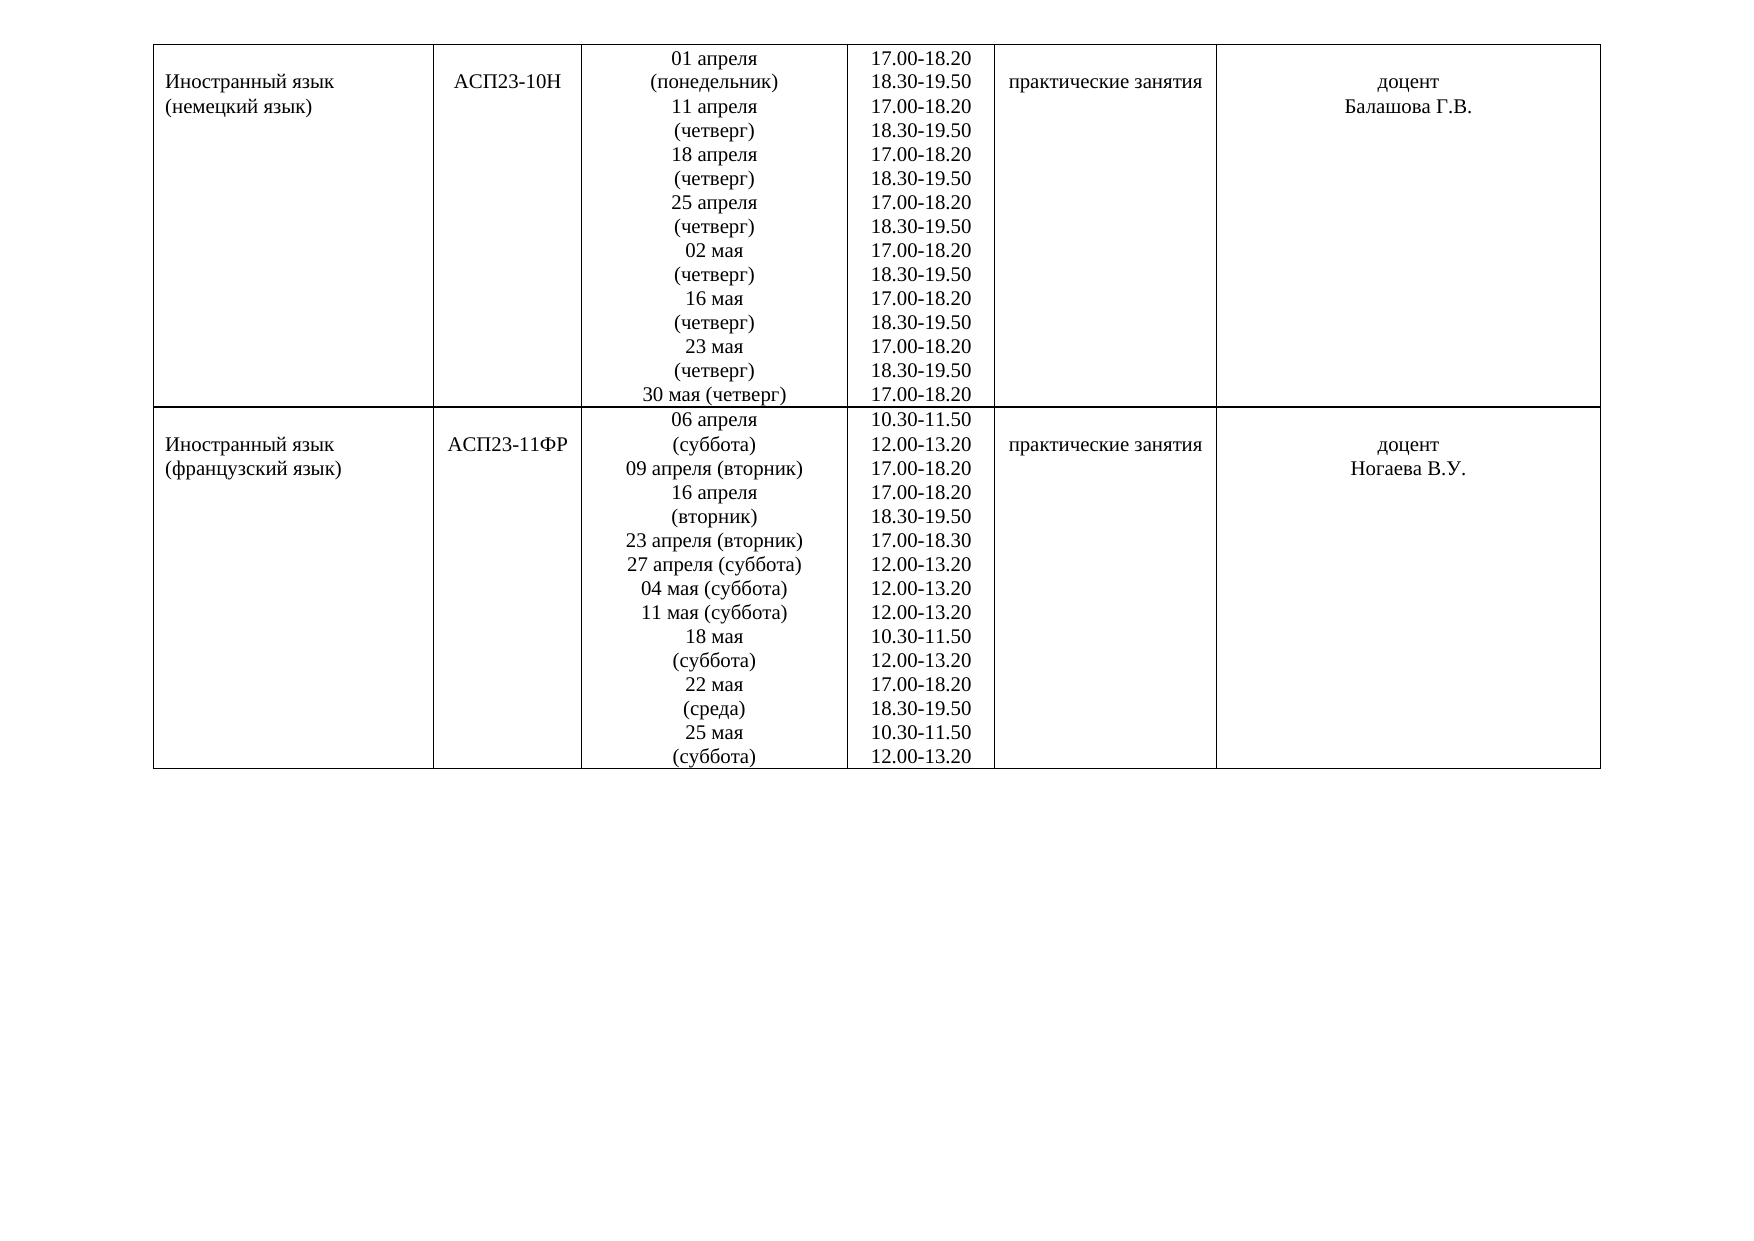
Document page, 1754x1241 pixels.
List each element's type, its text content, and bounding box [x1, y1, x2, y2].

table_cell АСП23-10Н [434, 45, 581, 406]
table_cell практические занятия [995, 408, 1216, 768]
table_cell АСП23-11ФР [434, 408, 581, 768]
table_cell Иностранный язык (французский язык) [154, 408, 433, 768]
table_cell Иностранный язык (немецкий язык) [154, 45, 433, 406]
table_cell доцент Балашова Г.В. [1217, 45, 1600, 406]
table_cell 17.00-18.20 18.30-19.50 17.00-18.20 18.30-19.50 17.00-18.20 18.30-19.50 17.00-18.20 18.30-19.50 17.00-18.20 18.30-19.50 17.00-18.20 18.30-19.50 17.00-18.20 18.30-19.50 17.00-18.20 [848, 45, 994, 406]
table_cell 06 апреля (суббота) 09 апреля (вторник) 16 апреля (вторник) 23 апреля (вторник) 27 апреля (суббота) 04 мая (суббота) 11 мая (суббота) 18 мая (суббота) 22 мая (среда) 25 мая (суббота) [582, 408, 847, 768]
table_cell 01 апреля (понедельник) 11 апреля (четверг) 18 апреля (четверг) 25 апреля (четверг) 02 мая (четверг) 16 мая (четверг) 23 мая (четверг) 30 мая (четверг) [582, 45, 847, 406]
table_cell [995, 45, 1216, 406]
table_cell 10.30-11.50 12.00-13.20 17.00-18.20 17.00-18.20 18.30-19.50 17.00-18.30 12.00-13.20 12.00-13.20 12.00-13.20 10.30-11.50 12.00-13.20 17.00-18.20 18.30-19.50 10.30-11.50 12.00-13.20 [848, 408, 994, 768]
table_cell доцент Ногаева В.У. [1217, 408, 1600, 768]
